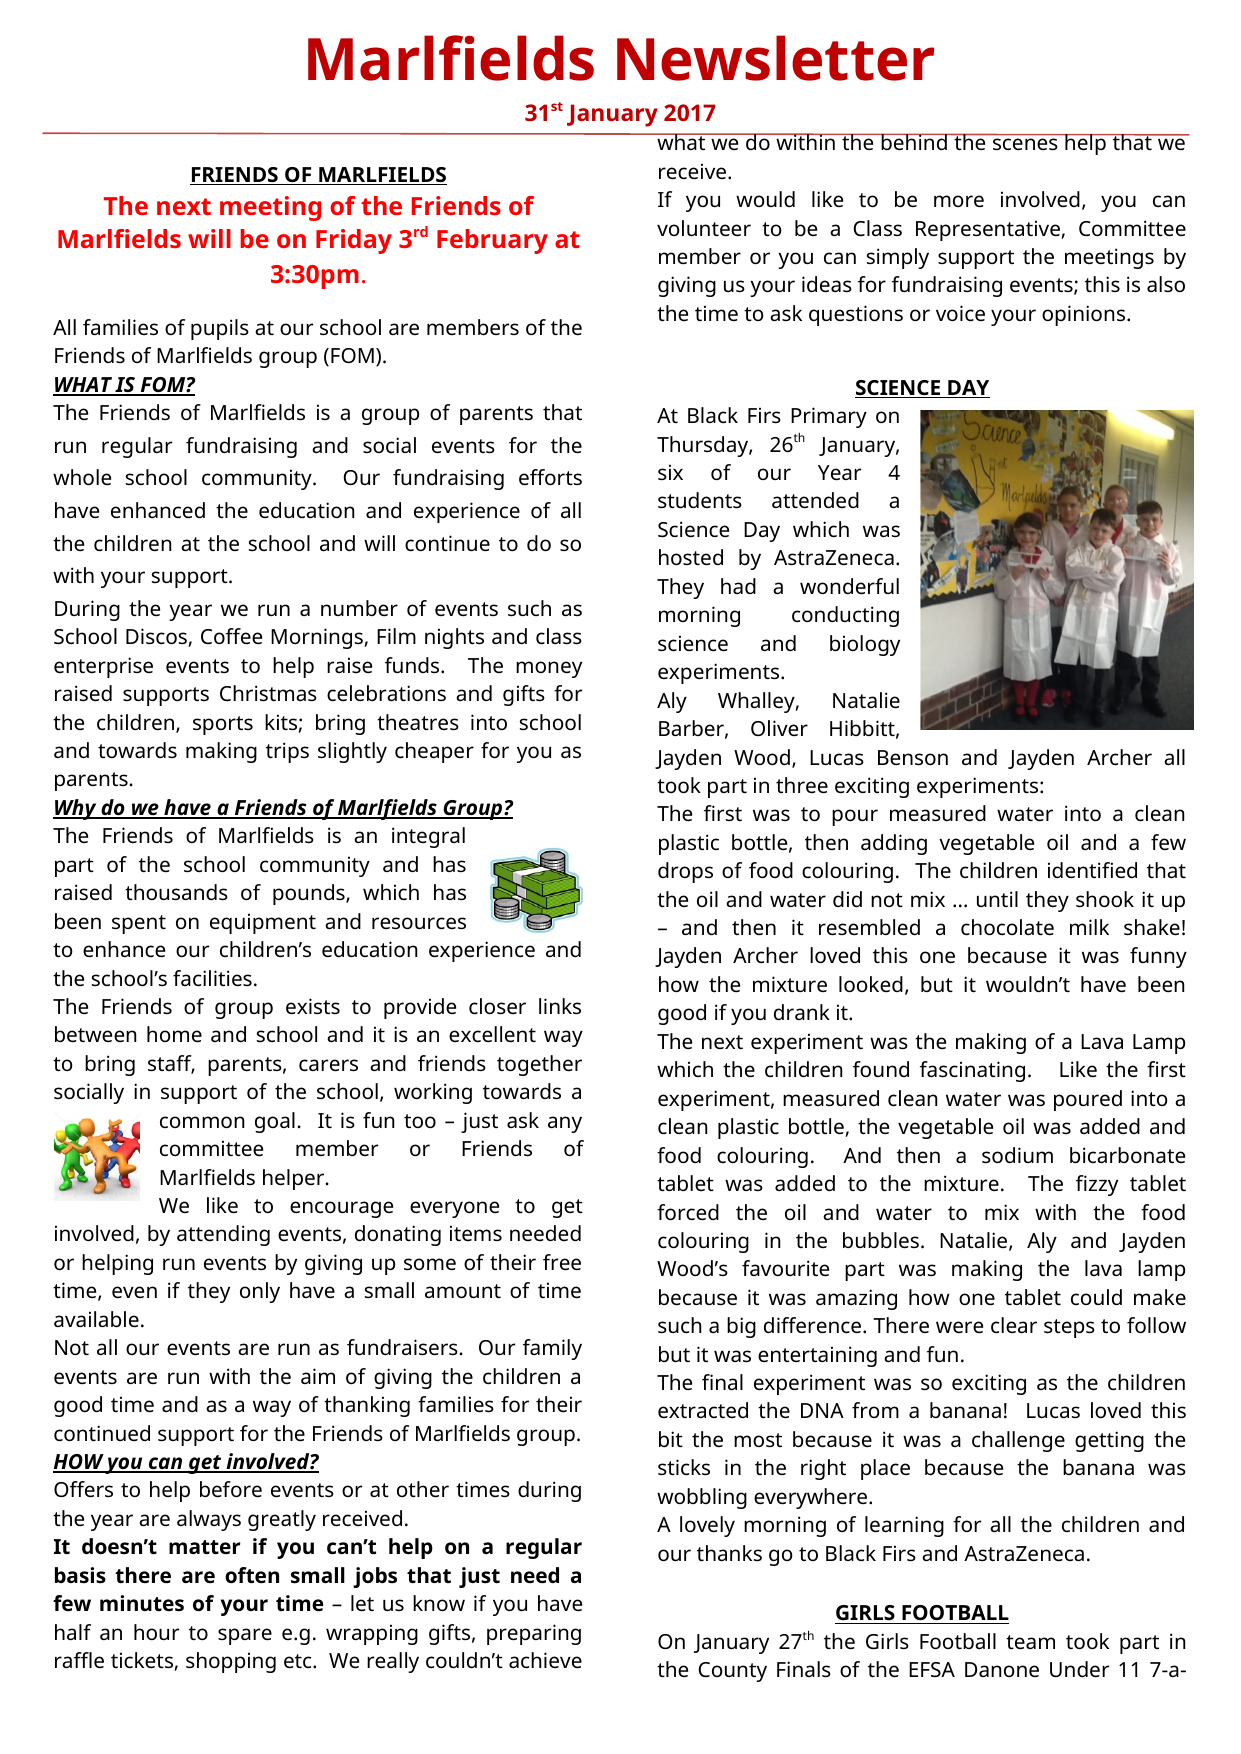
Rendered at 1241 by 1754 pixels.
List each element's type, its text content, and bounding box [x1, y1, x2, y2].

picture [1187, 410, 1194, 730]
text The Friends of Marlfields is an integral part of the school community and has raised thousands of pounds, which has been spent on equipment and resources to enhance our children’s education experience and the school’s facilities. [53, 821, 583, 992]
text The next experiment was the making of a Lava Lamp which the children found fascinating. Like the first experiment, measured clean water was poured into a clean plastic bottle, the vegetable oil was added and food colouring. And then a sodium bicarbonate tablet was added to the mixture. The fizzy tablet forced the oil and water to mix with the food colouring in the bubbles. Natalie, Aly and Jayden Wood’s favourite part was making the lava lamp because it was amazing how one tablet could make such a big difference. There were clear steps to follow but it was entertaining and fun. [657, 1027, 1187, 1368]
text During the year we run a number of events such as School Discos, Coffee Mornings, Film nights and class enterprise events to help raise funds. The money raised supports Christmas celebrations and gifts for the children, sports kits; bring theatres into school and towards making trips slightly cheaper for you as parents. [53, 594, 583, 793]
text SCIENCE DAY [657, 373, 1187, 401]
text All families of pupils at our school are members of the Friends of Marlfields group (FOM). [53, 313, 583, 370]
text FRIENDS OF MARLFIELDS [53, 160, 583, 188]
text A lovely morning of learning for all the children and our thanks go to Black Firs and AstraZeneca. [657, 1510, 1187, 1567]
text WHAT IS FOM? [53, 370, 583, 398]
text GIRLS FOOTBALL [657, 1598, 1187, 1627]
text Aly Whalley, Natalie Barber, Oliver Hibbitt, Jayden Wood, Lucas Benson and Jayden Archer all took part in three exciting experiments: [657, 686, 1187, 799]
text If you would like to be more involved, you can volunteer to be a Class Representative, Committee member or you can simply support the meetings by giving us your ideas for fundraising events; this is also the time to ask questions or voice your opinions. [657, 185, 1187, 327]
text It doesn’t matter if you can’t help on a regular basis there are often small jobs that just need a few minutes of your time – let us know if you have half an hour to spare e.g. wrapping gifts, preparing raffle tickets, shopping etc. We really couldn’t achieve what we do within the behind the scenes help that we receive. [53, 1532, 583, 1674]
text The Friends of Marlfields is a group of parents that run regular fundraising and social events for the whole school community. Our fundraising efforts have enhanced the education and experience of all the children at the school and will continue to do so with your support. [53, 398, 583, 590]
picture [52, 1111, 140, 1199]
text The next meeting of the Friends of Marlfields will be on Friday 3rd February at 3:30pm. [53, 188, 583, 290]
text Why do we have a Friends of Marlfields Group? [53, 793, 583, 821]
text Not all our events are run as fundraisers. Our family events are run with the aim of giving the children a good time and as a way of thanking families for their continued support for the Friends of Marlfields group. [53, 1333, 583, 1447]
text Offers to help before events or at other times during the year are always greatly received. [53, 1476, 583, 1532]
text The first was to pour measured water into a clean plastic bottle, then adding vegetable oil and a few drops of food colouring. The children identified that the oil and water did not mix … until they shook it up – and then it resembled a chocolate milk shake! Jayden Archer loved this one because it was funny how the mixture looked, but it wouldn’t have been good if you drank it. [657, 799, 1187, 1027]
text The Friends of group exists to provide closer links between home and school and it is an excellent way to bring staff, parents, carers and friends together socially in support of the school, working towards a common goal. It is fun too – just ask any committee member or Friends of Marlfields helper. [53, 992, 583, 1191]
text The final experiment was so exciting as the children extracted the DNA from a banana! Lucas loved this bit the most because it was a challenge getting the sticks in the right place because the banana was wobbling everywhere. [657, 1368, 1187, 1510]
text HOW you can get involved? [53, 1447, 583, 1476]
picture [484, 842, 585, 933]
text At Black Firs Primary on Thursday, 26th January, six of our Year 4 students attended a Science Day which was hosted by AstraZeneca. They had a wonderful morning conducting science and biology experiments. [657, 401, 1187, 686]
text It doesn’t matter if you can’t help on a regular basis there are often small jobs that just need a few minutes of your time – let us know if you have half an hour to spare e.g. wrapping gifts, preparing raffle tickets, shopping etc. We really couldn’t achieve what we do within the behind the scenes help that we receive. [657, 128, 1187, 185]
text We like to encourage everyone to get involved, by attending events, donating items needed or helping run events by giving up some of their free time, even if they only have a small amount of time available. [53, 1191, 583, 1333]
